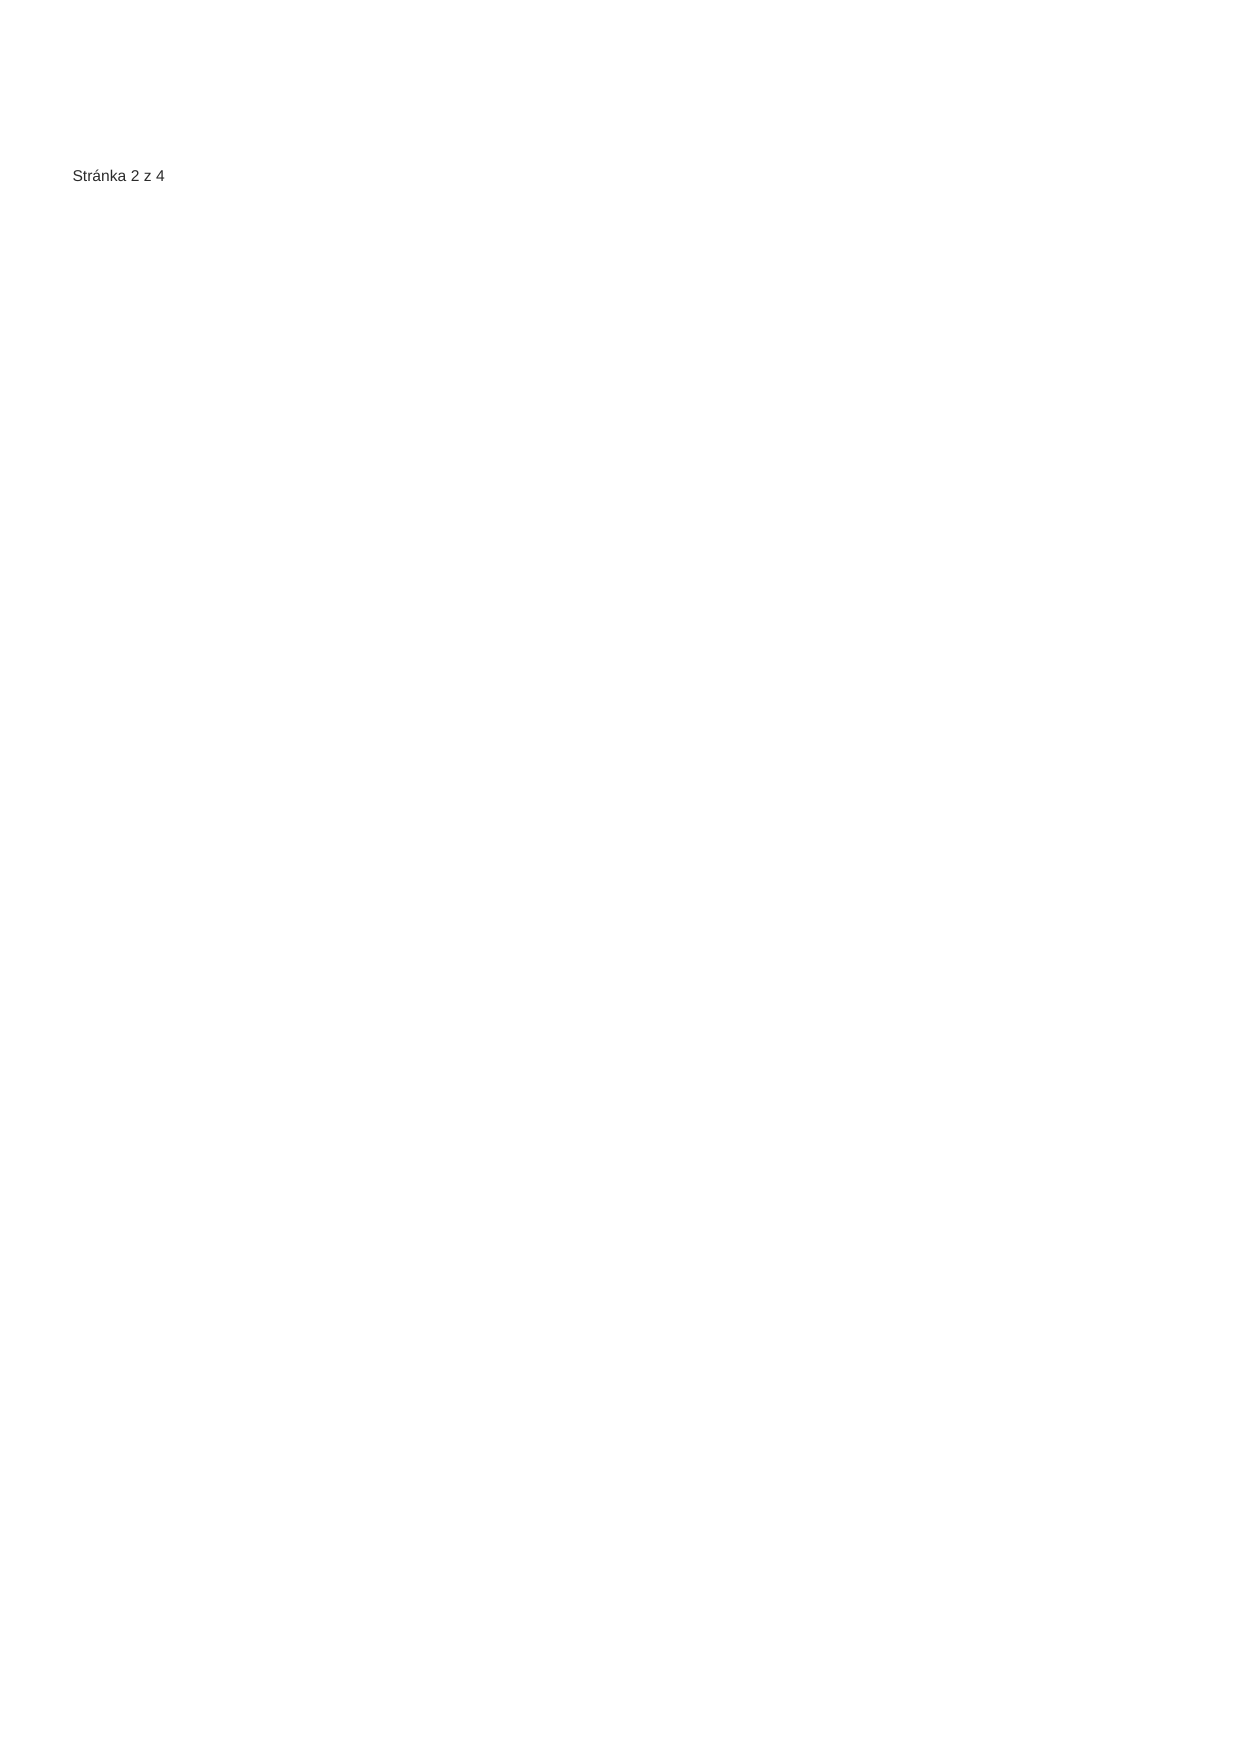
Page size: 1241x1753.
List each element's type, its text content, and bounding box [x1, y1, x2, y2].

text Stránka 2 z 4 [72, 167, 433, 185]
